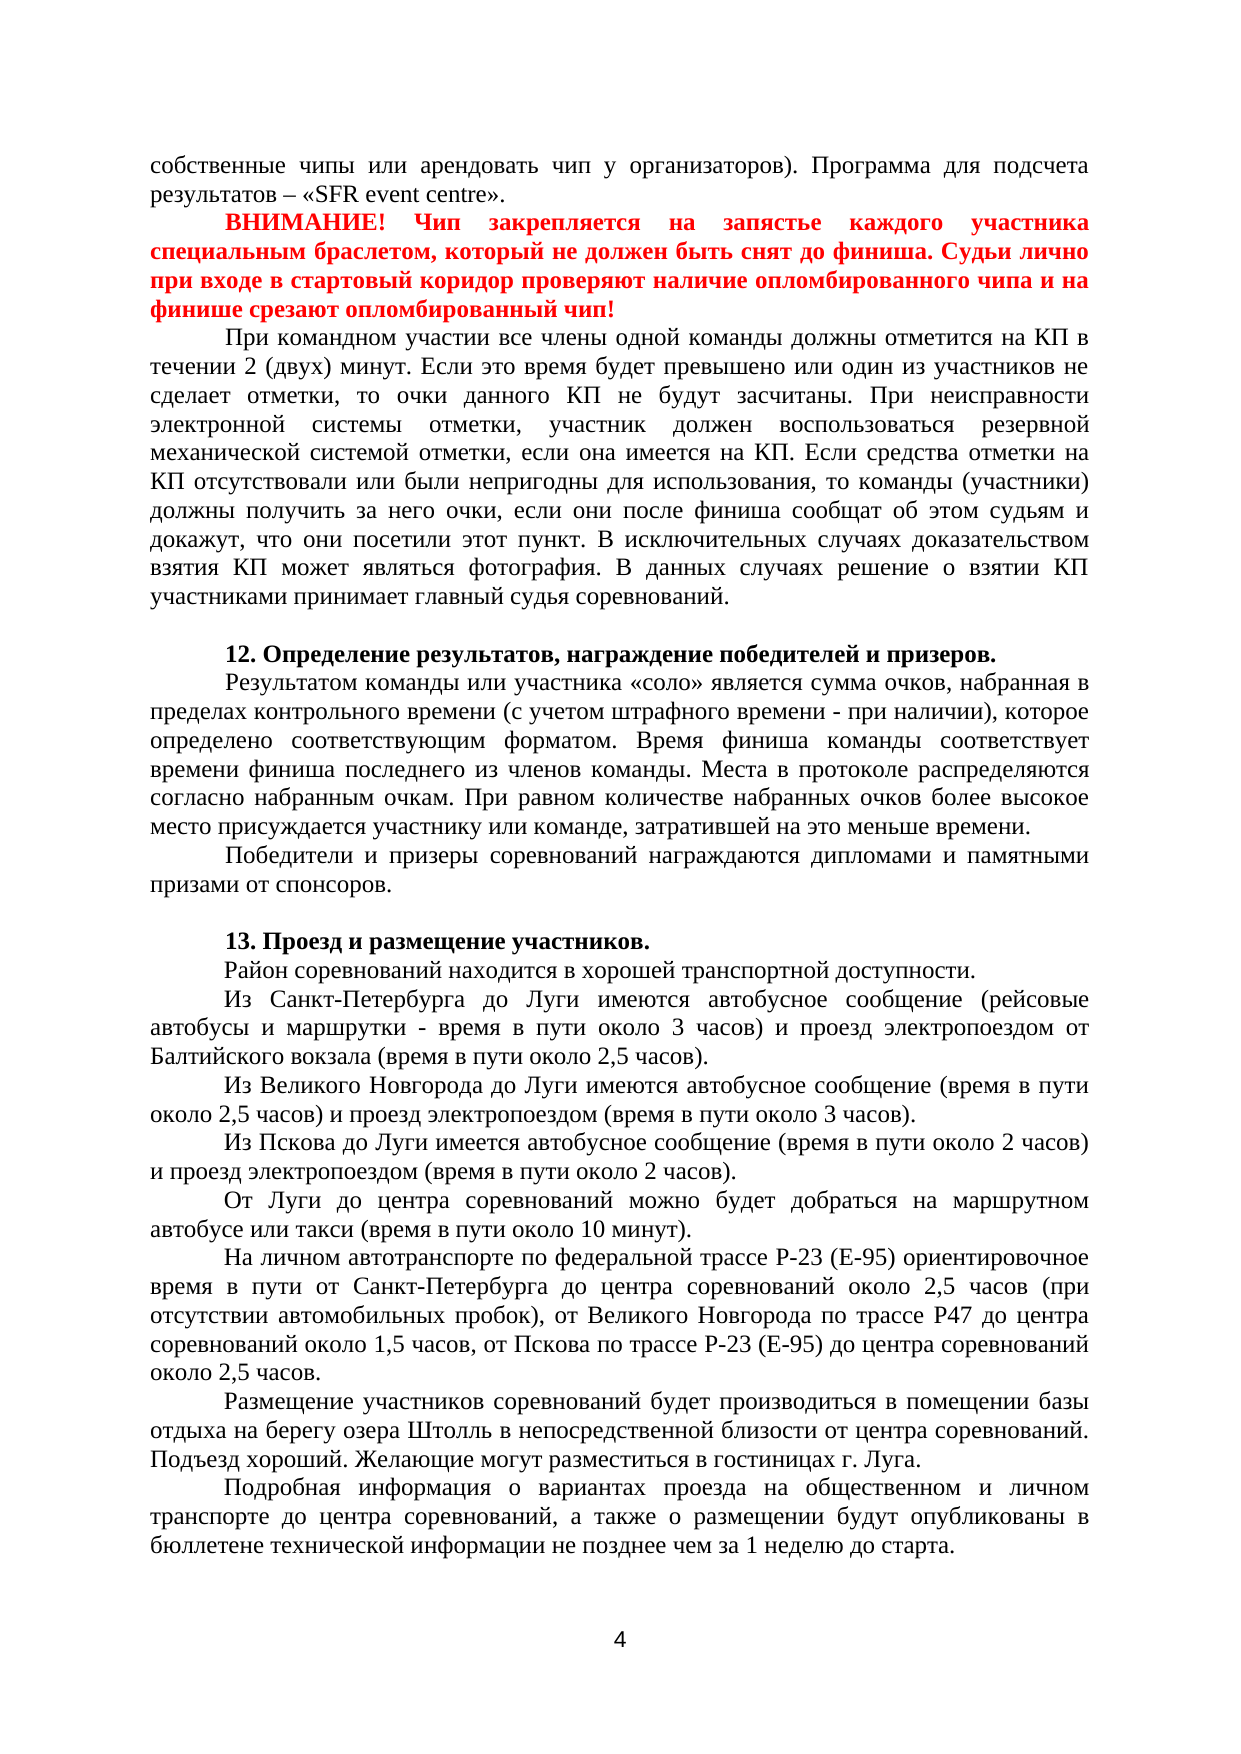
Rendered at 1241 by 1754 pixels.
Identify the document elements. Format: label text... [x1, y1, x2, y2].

text Победители и призеры соревнований награждаются дипломами и памятными призами от спонсоров. [150, 840, 1090, 897]
text От Луги до центра соревнований можно будет добраться на маршрутном автобусе или такси (время в пути около 10 минут). [150, 1185, 1090, 1242]
text Подробная информация о вариантах проезда на общественном и личном транспорте до центра соревнований, а также о размещении будут опубликованы в бюллетене технической информации не позднее чем за 1 неделю до старта. [150, 1472, 1090, 1559]
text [150, 150, 1090, 207]
text На личном автотранспорте по федеральной трассе Р-23 (Е-95) ориентировочное время в пути от Санкт-Петербурга до центра соревнований около 2,5 часов (при отсутствии автомобильных пробок), от Великого Новгорода по трассе Р47 до центра соревнований около 1,5 часов, от Пскова по трассе Р-23 (Е-95) до центра соревнований около 2,5 часов. [150, 1242, 1090, 1386]
text Результатом команды или участника «соло» является сумма очков, набранная в пределах контрольного времени (с учетом штрафного времени - при наличии), которое определено соответствующим форматом. Время финиша команды соответствует времени финиша последнего из членов команды. Места в протоколе распределяются согласно набранным очкам. При равном количестве набранных очков более высокое место присуждается участнику или команде, затратившей на это меньше времени. [150, 667, 1090, 840]
text Из Великого Новгорода до Луги имеются автобусное сообщение (время в пути около 2,5 часов) и проезд электропоездом (время в пути около 3 часов). [150, 1070, 1090, 1127]
text Размещение участников соревнований будет производиться в помещении базы отдыха на берегу озера Штолль в непосредственной близости от центра соревнований. Подъезд хороший. Желающие могут разместиться в гостиницах г. Луга. [150, 1386, 1090, 1472]
text ВНИМАНИЕ! Чип закрепляется на запястье каждого участника специальным браслетом, который не должен быть снят до финиша. Судьи лично при входе в стартовый коридор проверяют наличие опломбированного чипа и на финише срезают опломбированный чип! [150, 207, 1090, 322]
text При командном участии все члены одной команды должны отметится на КП в течении 2 (двух) минут. Если это время будет превышено или один из участников не сделает отметки, то очки данного КП не будут засчитаны. При неисправности электронной системы отметки, участник должен воспользоваться резервной механической системой отметки, если она имеется на КП. Если средства отметки на КП отсутствовали или были непригодны для использования, то команды (участники) должны получить за него очки, если они после финиша сообщат об этом судьям и докажут, что они посетили этот пункт. В исключительных случаях доказательством взятия КП может являться фотография. В данных случаях решение о взятии КП участниками принимает главный судья соревнований. [150, 322, 1090, 610]
text Из Пскова до Луги имеется автобусное сообщение (время в пути около 2 часов) и проезд электропоездом (время в пути около 2 часов). [150, 1127, 1090, 1185]
text Район соревнований находится в хорошей транспортной доступности. [150, 955, 1090, 984]
text 13. Проезд и размещение участников. [150, 926, 1090, 955]
text 12. Определение результатов, награждение победителей и призеров. [150, 639, 1090, 667]
text Из Санкт-Петербурга до Луги имеются автобусное сообщение (рейсовые автобусы и маршрутки - время в пути около 3 часов) и проезд электропоездом от Балтийского вокзала (время в пути около 2,5 часов). [150, 984, 1090, 1070]
